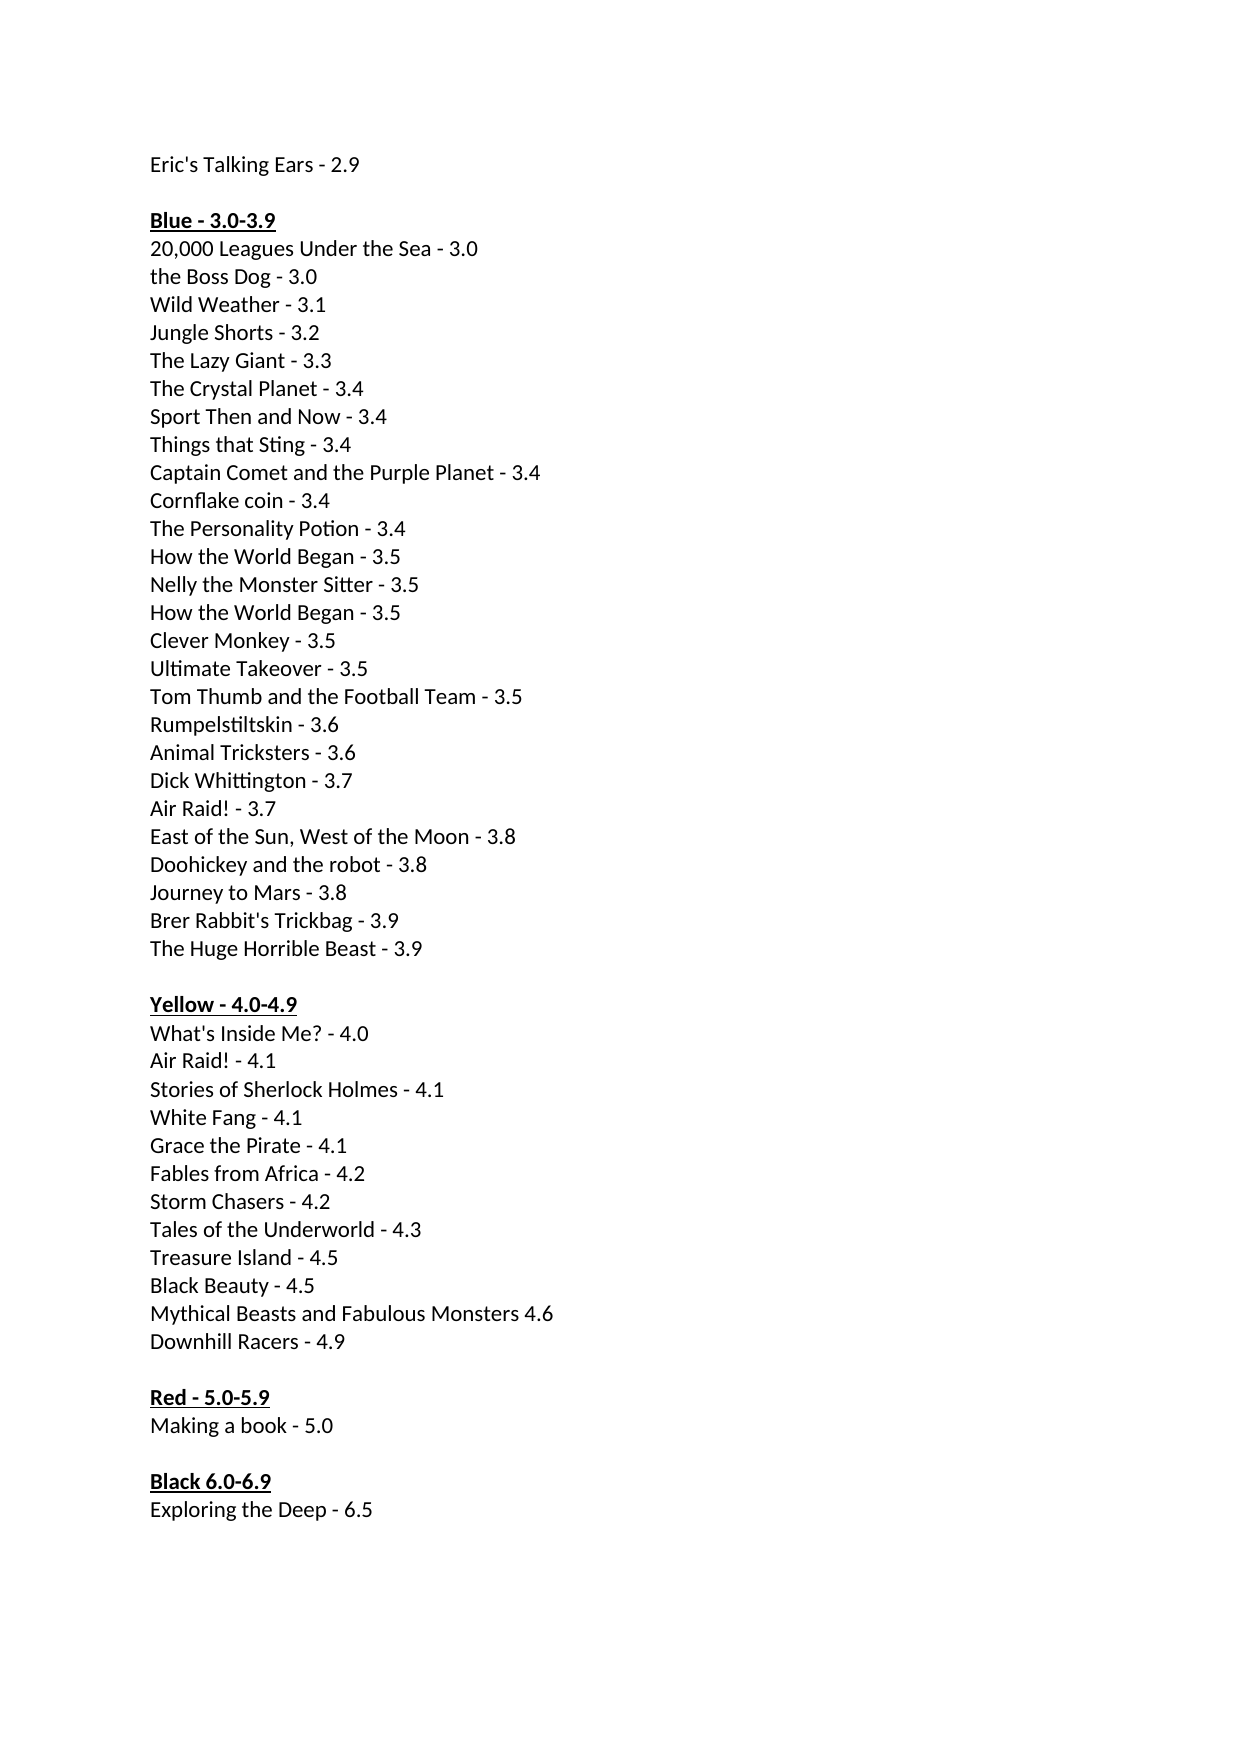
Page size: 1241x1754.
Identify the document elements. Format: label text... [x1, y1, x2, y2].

text Mythical Beasts and Fabulous Monsters 4.6 [150, 1299, 1090, 1327]
text Doohickey and the robot - 3.8 [150, 851, 1090, 878]
text Red - 5.0-5.9 [150, 1383, 1090, 1411]
text the Boss Dog - 3.0 [150, 262, 1090, 290]
text Eric's Talking Ears - 2.9 [150, 150, 1090, 178]
text Fables from Africa - 4.2 [150, 1159, 1090, 1187]
text 20,000 Leagues Under the Sea - 3.0 [150, 234, 1090, 262]
text Ultimate Takeover - 3.5 [150, 654, 1090, 682]
text Black 6.0-6.9 [150, 1467, 1090, 1495]
text Nelly the Monster Sitter - 3.5 [150, 570, 1090, 598]
text Brer Rabbit's Trickbag - 3.9 [150, 907, 1090, 934]
text The Personality Potion - 3.4 [150, 514, 1090, 542]
text Things that Sting - 3.4 [150, 430, 1090, 458]
text Blue - 3.0-3.9 [150, 206, 1090, 234]
text The Lazy Giant - 3.3 [150, 346, 1090, 374]
text Grace the Pirate - 4.1 [150, 1131, 1090, 1159]
text Yellow - 4.0-4.9 [150, 991, 1090, 1019]
text The Crystal Planet - 3.4 [150, 374, 1090, 402]
text Tom Thumb and the Football Team - 3.5 [150, 682, 1090, 710]
text Sport Then and Now - 3.4 [150, 402, 1090, 430]
text How the World Began - 3.5 [150, 598, 1090, 626]
text Clever Monkey - 3.5 [150, 626, 1090, 654]
text Cornflake coin - 3.4 [150, 486, 1090, 514]
text Making a book - 5.0 [150, 1411, 1090, 1439]
text Rumpelstiltskin - 3.6 [150, 710, 1090, 738]
text Air Raid! - 4.1 [150, 1047, 1090, 1075]
text Downhill Racers - 4.9 [150, 1327, 1090, 1355]
text Stories of Sherlock Holmes - 4.1 [150, 1075, 1090, 1103]
text Animal Tricksters - 3.6 [150, 738, 1090, 766]
text Journey to Mars - 3.8 [150, 878, 1090, 907]
text East of the Sun, West of the Moon - 3.8 [150, 822, 1090, 851]
text Exploring the Deep - 6.5 [150, 1495, 1090, 1523]
text Tales of the Underworld - 4.3 [150, 1215, 1090, 1243]
text Black Beauty - 4.5 [150, 1271, 1090, 1299]
text Dick Whittington - 3.7 [150, 766, 1090, 794]
text Captain Comet and the Purple Planet - 3.4 [150, 458, 1090, 486]
text What's Inside Me? - 4.0 [150, 1019, 1090, 1047]
text Jungle Shorts - 3.2 [150, 318, 1090, 346]
text Air Raid! - 3.7 [150, 794, 1090, 822]
text Treasure Island - 4.5 [150, 1243, 1090, 1271]
text The Huge Horrible Beast - 3.9 [150, 934, 1090, 963]
text Storm Chasers - 4.2 [150, 1187, 1090, 1215]
text How the World Began - 3.5 [150, 542, 1090, 570]
text White Fang - 4.1 [150, 1103, 1090, 1131]
text Wild Weather - 3.1 [150, 290, 1090, 318]
